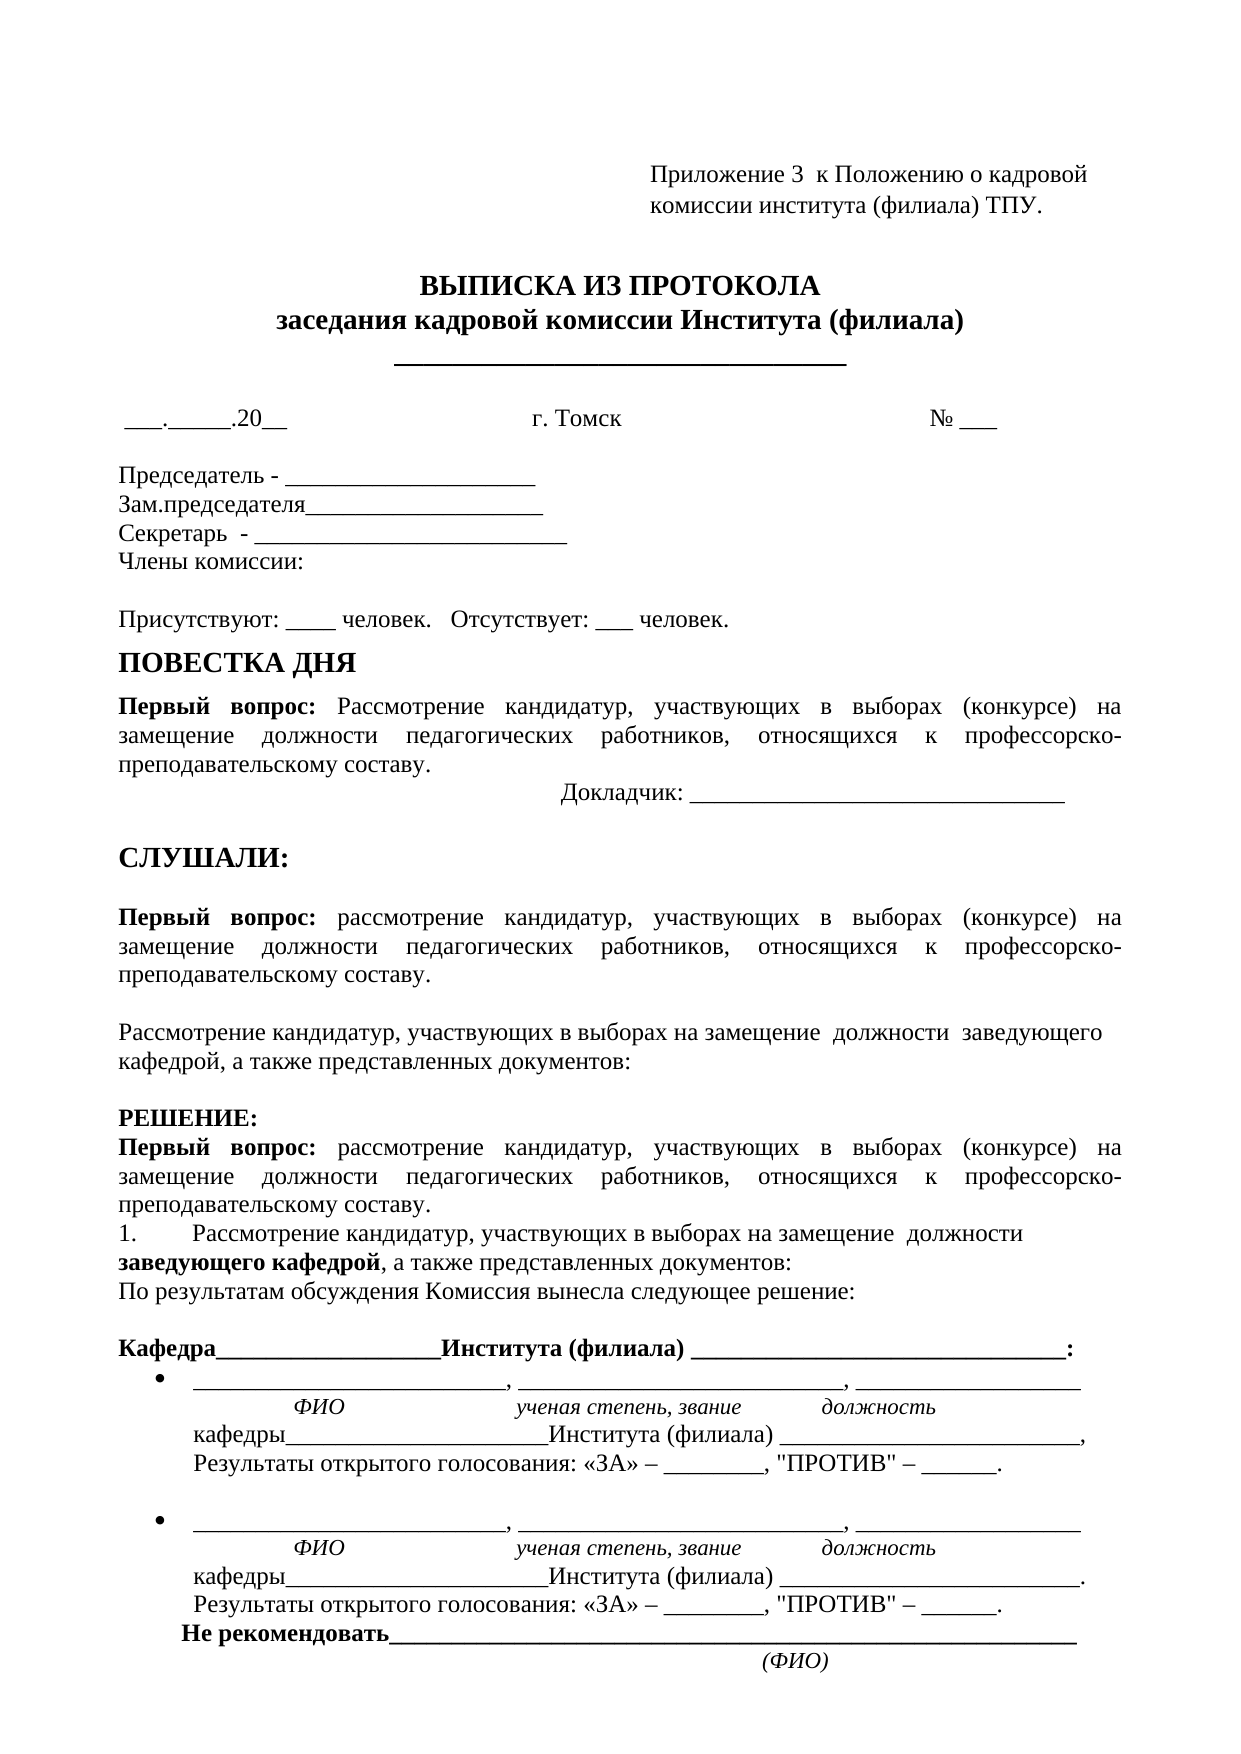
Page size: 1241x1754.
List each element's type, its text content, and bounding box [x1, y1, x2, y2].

text Члены комиссии: [118, 546, 1122, 575]
text Слушали: [118, 840, 1122, 873]
text (ФИО) [162, 1647, 1122, 1673]
text Рассмотрение кандидатур, участвующих в выборах на замещение должности заведующего кафедрой, а также представленных документов: [118, 1017, 1122, 1074]
text Приложение 3 к Положению о кадровой комиссии института (филиала) ТПУ. [650, 159, 1122, 219]
text ФИО ученая степень, звание должность [193, 1534, 1122, 1561]
text Секретарь - _________________________ [118, 518, 1122, 546]
text Первый вопрос: рассмотрение кандидатур, участвующих в выборах (конкурсе) на замещение должности педагогических работников, относящихся к профессорско-преподавательскому составу. [118, 1132, 1122, 1218]
text Докладчик: ______________________________ [118, 777, 1122, 806]
text ФИО ученая степень, звание должность [193, 1393, 1122, 1419]
text Председатель - ____________________ [118, 460, 1122, 489]
list _________________________, __________________________, __________________ [156, 1364, 1122, 1393]
text Результаты открытого голосования: «ЗА» – ________, "ПРОТИВ" – ______. [193, 1448, 1122, 1477]
text кафедры_____________________Института (филиала) ________________________. [193, 1561, 1122, 1589]
text заседания кадровой комиссии Института (филиала) _______________________________ [118, 302, 1122, 369]
text Первый вопрос: рассмотрение кандидатур, участвующих в выборах (конкурсе) на замещение должности педагогических работников, относящихся к профессорско-преподавательскому составу. [118, 902, 1122, 988]
text Кафедра__________________Института (филиала) ______________________________: [118, 1333, 1122, 1362]
list _________________________, __________________________, __________________ [156, 1506, 1122, 1534]
list Рассмотрение кандидатур, участвующих в выборах на замещение должности заведующего кафедрой, а также представленных документов: [118, 1218, 1122, 1276]
text Первый вопрос: Рассмотрение кандидатур, участвующих в выборах (конкурсе) на замещение должности педагогических работников, относящихся к профессорско-преподавательскому составу. [118, 691, 1122, 777]
text Присутствуют: ____ человек. Отсутствует: ___ человек. [118, 604, 1122, 633]
text Повестка дня [118, 645, 1122, 679]
text Зам.председателя___________________ [118, 489, 1122, 518]
text Результаты открытого голосования: «ЗА» – ________, "ПРОТИВ" – ______. [193, 1589, 1122, 1618]
text РЕШЕНИЕ: [118, 1103, 1122, 1132]
text Не рекомендовать_______________________________________________________ [162, 1618, 1122, 1647]
text ___._____.20__ г. Томск № ___ [118, 403, 1122, 431]
text кафедры_____________________Института (филиала) ________________________, [193, 1419, 1122, 1448]
text По результатам обсуждения Комиссия вынесла следующее решение: [118, 1276, 1122, 1304]
text Выписка из протокола [118, 268, 1122, 302]
